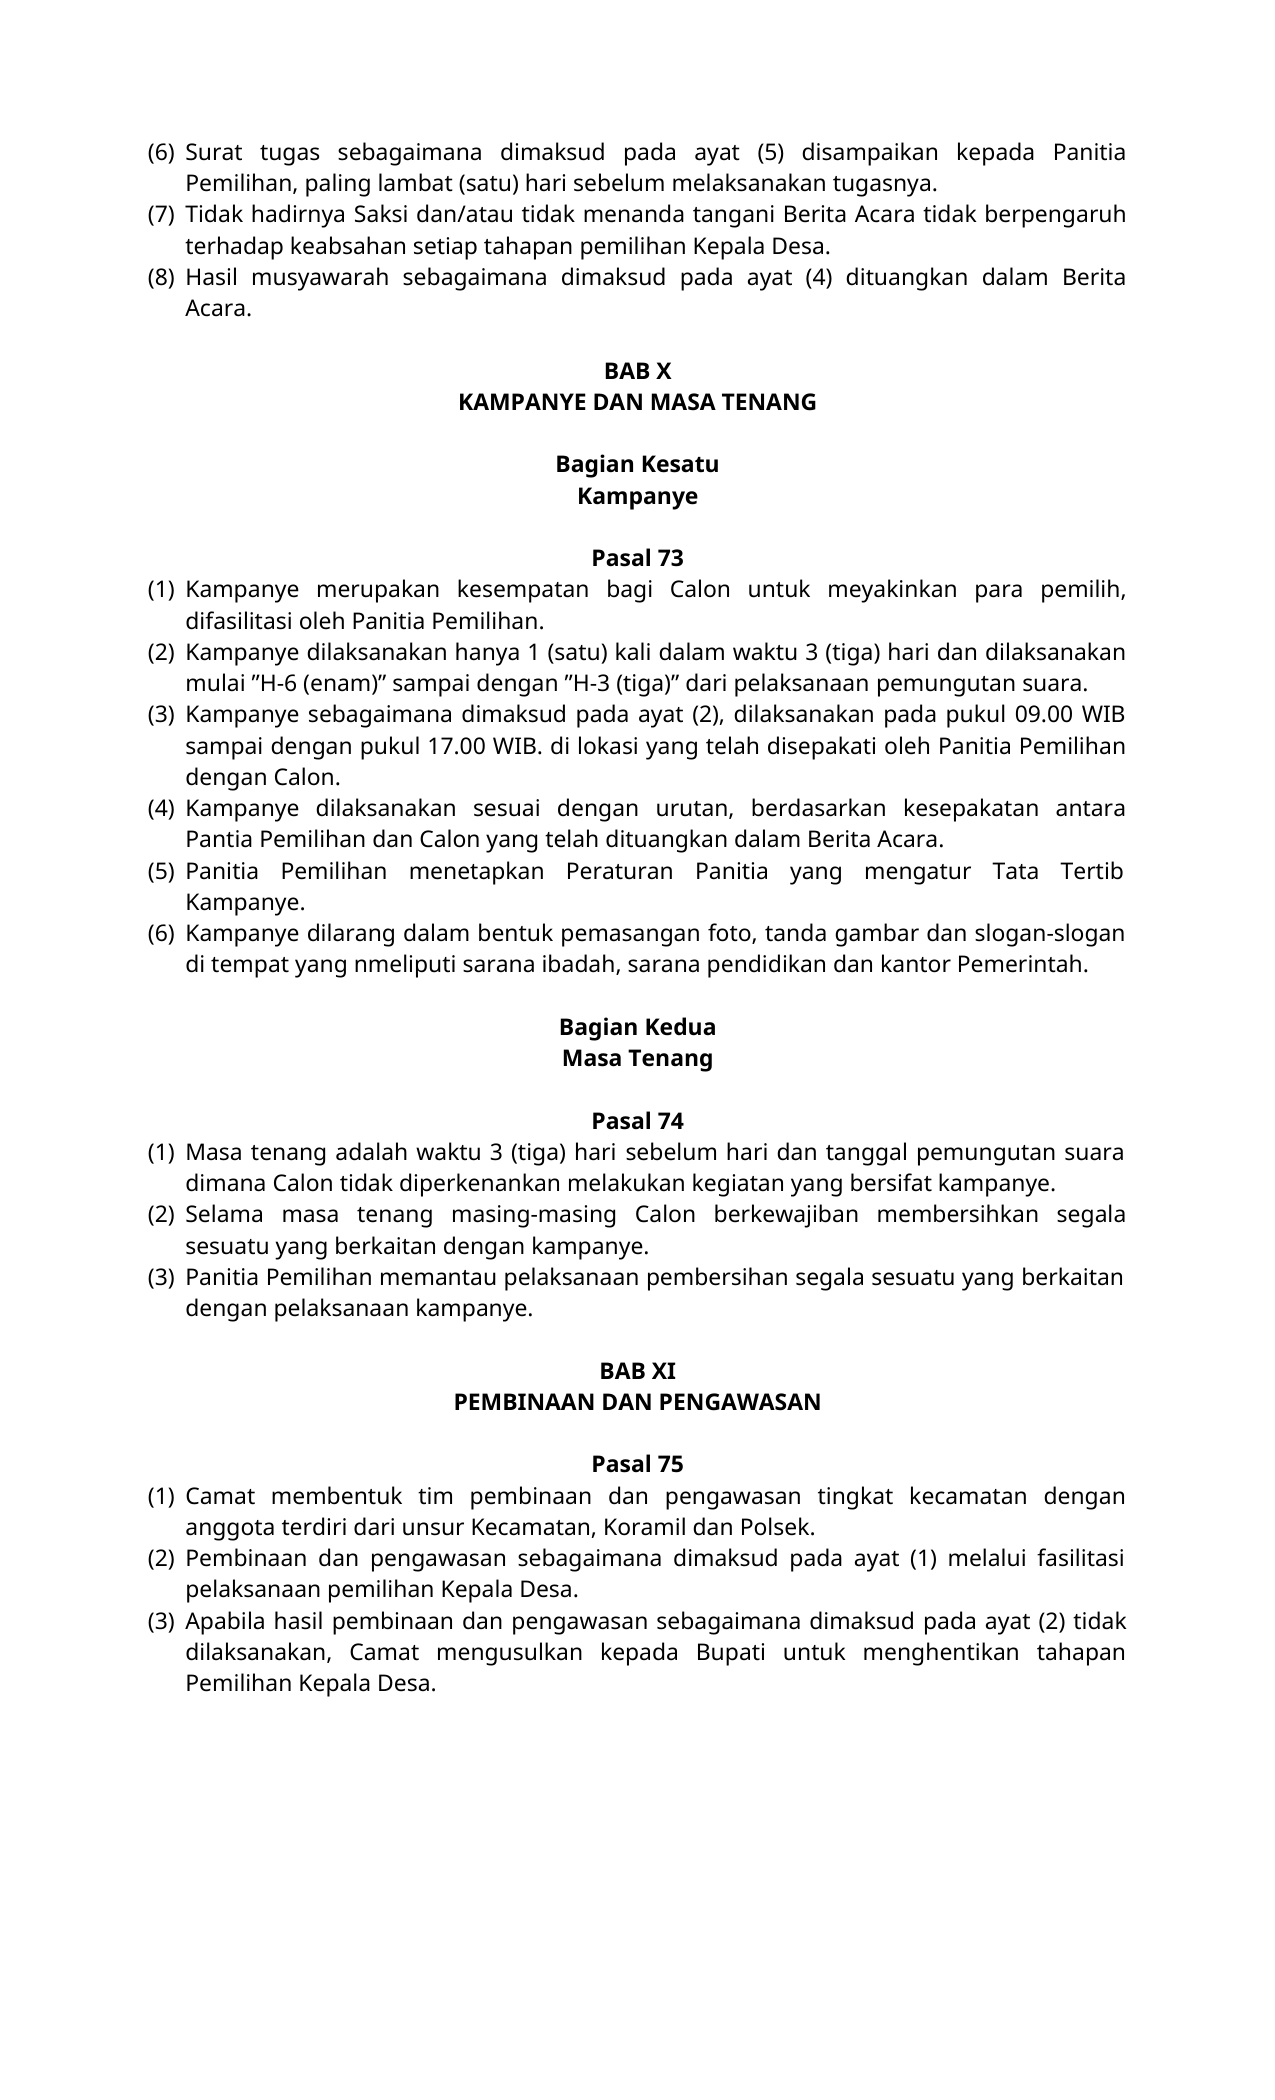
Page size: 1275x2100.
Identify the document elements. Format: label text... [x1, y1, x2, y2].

text Pasal 75 [148, 1448, 1127, 1479]
list Hasil musyawarah sebagaimana dimaksud pada ayat (4) dituangkan dalam Berita Acara. [148, 261, 1127, 323]
text PEMBINAAN DAN PENGAWASAN [148, 1386, 1127, 1417]
text Kampanye [148, 479, 1127, 511]
list Masa tenang adalah waktu 3 (tiga) hari sebelum hari dan tanggal pemungutan suara dimana Calon tidak diperkenankan melakukan kegiatan yang bersifat kampanye. [148, 1136, 1125, 1198]
list Apabila hasil pembinaan dan pengawasan sebagaimana dimaksud pada ayat (2) tidak dilaksanakan, Camat mengusulkan kepada Bupati untuk menghentikan tahapan Pemilihan Kepala Desa. [148, 1604, 1127, 1698]
list Surat tugas sebagaimana dimaksud pada ayat (5) disampaikan kepada Panitia Pemilihan, paling lambat (satu) hari sebelum melaksanakan tugasnya. [148, 136, 1127, 198]
list Kampanye dilarang dalam bentuk pemasangan foto, tanda gambar dan slogan-slogan di tempat yang nmeliputi sarana ibadah, sarana pendidikan dan kantor Pemerintah. [148, 917, 1127, 979]
list Tidak hadirnya Saksi dan/atau tidak menanda tangani Berita Acara tidak berpengaruh terhadap keabsahan setiap tahapan pemilihan Kepala Desa. [148, 198, 1127, 261]
list Panitia Pemilihan menetapkan Peraturan Panitia yang mengatur Tata Tertib Kampanye. [148, 854, 1125, 917]
list Camat membentuk tim pembinaan dan pengawasan tingkat kecamatan dengan anggota terdiri dari unsur Kecamatan, Koramil dan Polsek. [148, 1479, 1127, 1542]
list Kampanye dilaksanakan hanya 1 (satu) kali dalam waktu 3 (tiga) hari dan dilaksanakan mulai ”H-6 (enam)” sampai dengan ”H-3 (tiga)” dari pelaksanaan pemungutan suara. [148, 636, 1127, 698]
text BAB XI [148, 1354, 1127, 1386]
text Pasal 74 [148, 1104, 1127, 1136]
list Selama masa tenang masing-masing Calon berkewajiban membersihkan segala sesuatu yang berkaitan dengan kampanye. [148, 1198, 1127, 1261]
list Kampanye merupakan kesempatan bagi Calon untuk meyakinkan para pemilih, difasilitasi oleh Panitia Pemilihan. [148, 573, 1127, 636]
text KAMPANYE DAN MASA TENANG [148, 386, 1127, 417]
text Masa Tenang [148, 1042, 1127, 1073]
list Kampanye dilaksanakan sesuai dengan urutan, berdasarkan kesepakatan antara Pantia Pemilihan dan Calon yang telah dituangkan dalam Berita Acara. [148, 792, 1127, 854]
text Bagian Kedua [148, 1011, 1127, 1042]
text Bagian Kesatu [148, 448, 1127, 479]
text BAB X [148, 354, 1127, 386]
list Pembinaan dan pengawasan sebagaimana dimaksud pada ayat (1) melalui fasilitasi pelaksanaan pemilihan Kepala Desa. [148, 1542, 1125, 1604]
text Pasal 73 [148, 542, 1127, 573]
list Panitia Pemilihan memantau pelaksanaan pembersihan segala sesuatu yang berkaitan dengan pelaksanaan kampanye. [148, 1261, 1125, 1323]
list Kampanye sebagaimana dimaksud pada ayat (2), dilaksanakan pada pukul 09.00 WIB sampai dengan pukul 17.00 WIB. di lokasi yang telah disepakati oleh Panitia Pemilihan dengan Calon. [148, 698, 1127, 792]
